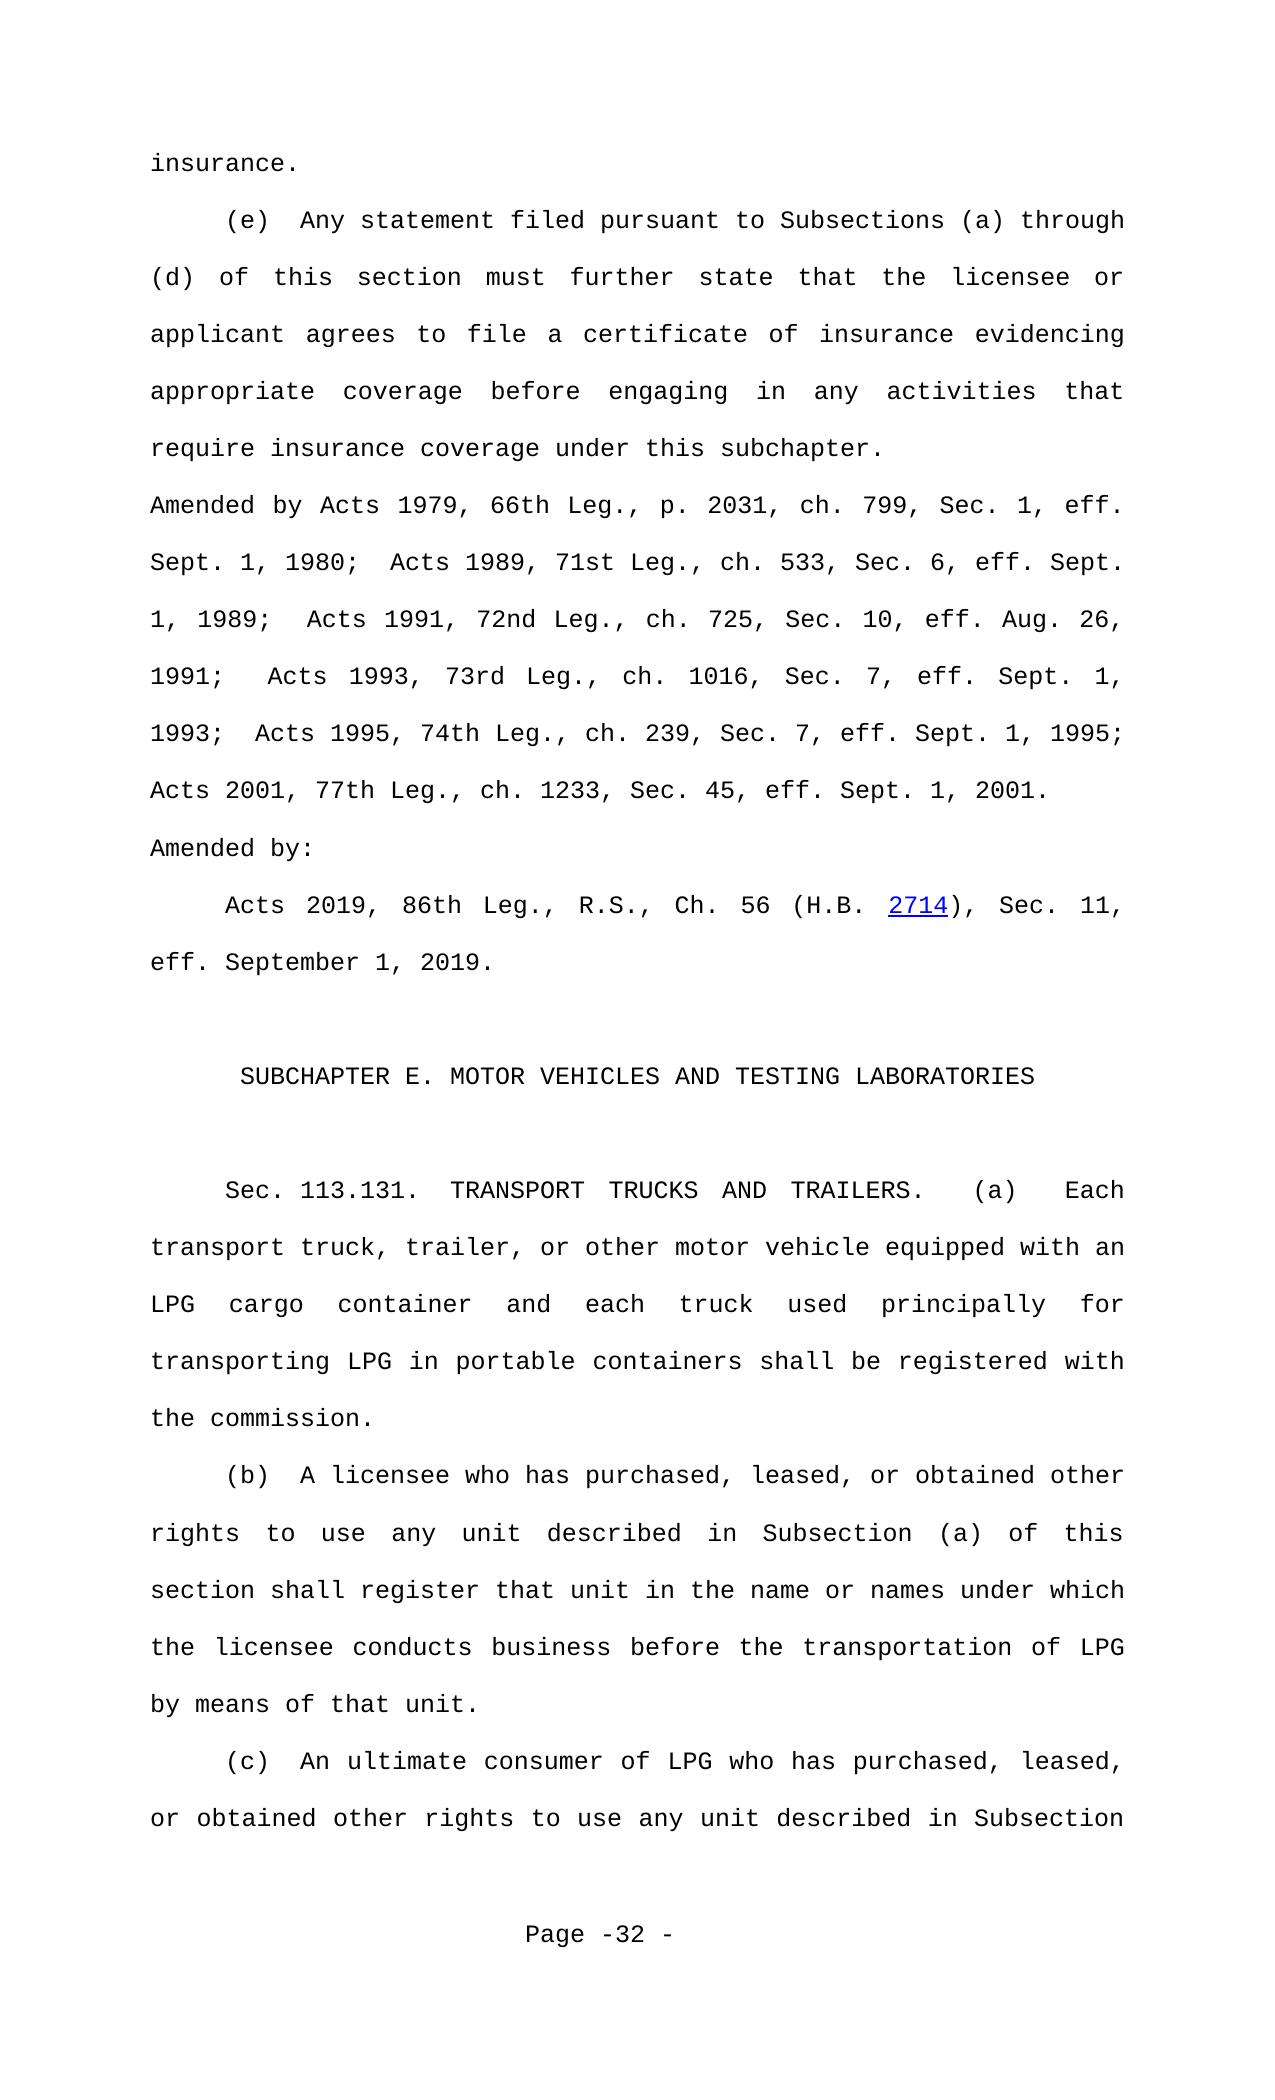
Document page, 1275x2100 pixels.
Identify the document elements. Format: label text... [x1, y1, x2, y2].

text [150, 150, 1125, 178]
text Amended by Acts 1979, 66th Leg., p. 2031, ch. 799, Sec. 1, eff. Sept. 1, 1980; Acts 1989, 71st Leg., ch. 533, Sec. 6, eff. Sept. 1, 1989; Acts 1991, 72nd Leg., ch. 725, Sec. 10, eff. Aug. 26, 1991; Acts 1993, 73rd Leg., ch. 1016, Sec. 7, eff. Sept. 1, 1993; Acts 1995, 74th Leg., ch. 239, Sec. 7, eff. Sept. 1, 1995; Acts 2001, 77th Leg., ch. 1233, Sec. 45, eff. Sept. 1, 2001. [150, 492, 1125, 806]
text (e) Any statement filed pursuant to Subsections (a) through (d) of this section must further state that the licensee or applicant agrees to file a certificate of insurance evidencing appropriate coverage before engaging in any activities that require insurance coverage under this subchapter. [150, 207, 1125, 464]
text (b) A licensee who has purchased, leased, or obtained other rights to use any unit described in Subsection (a) of this section shall register that unit in the name or names under which the licensee conducts business before the transportation of LPG by means of that unit. [150, 1463, 1125, 1720]
text Sec. 113.131. TRANSPORT TRUCKS AND TRAILERS. (a) Each transport truck, trailer, or other motor vehicle equipped with an LPG cargo container and each truck used principally for transporting LPG in portable containers shall be registered with the commission. [150, 1177, 1125, 1434]
text SUBCHAPTER E. MOTOR VEHICLES AND TESTING LABORATORIES [150, 1063, 1125, 1092]
text Amended by: [150, 835, 1125, 863]
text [150, 1748, 1125, 1834]
text Acts 2019, 86th Leg., R.S., Ch. 56 (H.B. 2714), Sec. 11, eff. September 1, 2019. [150, 892, 1125, 978]
